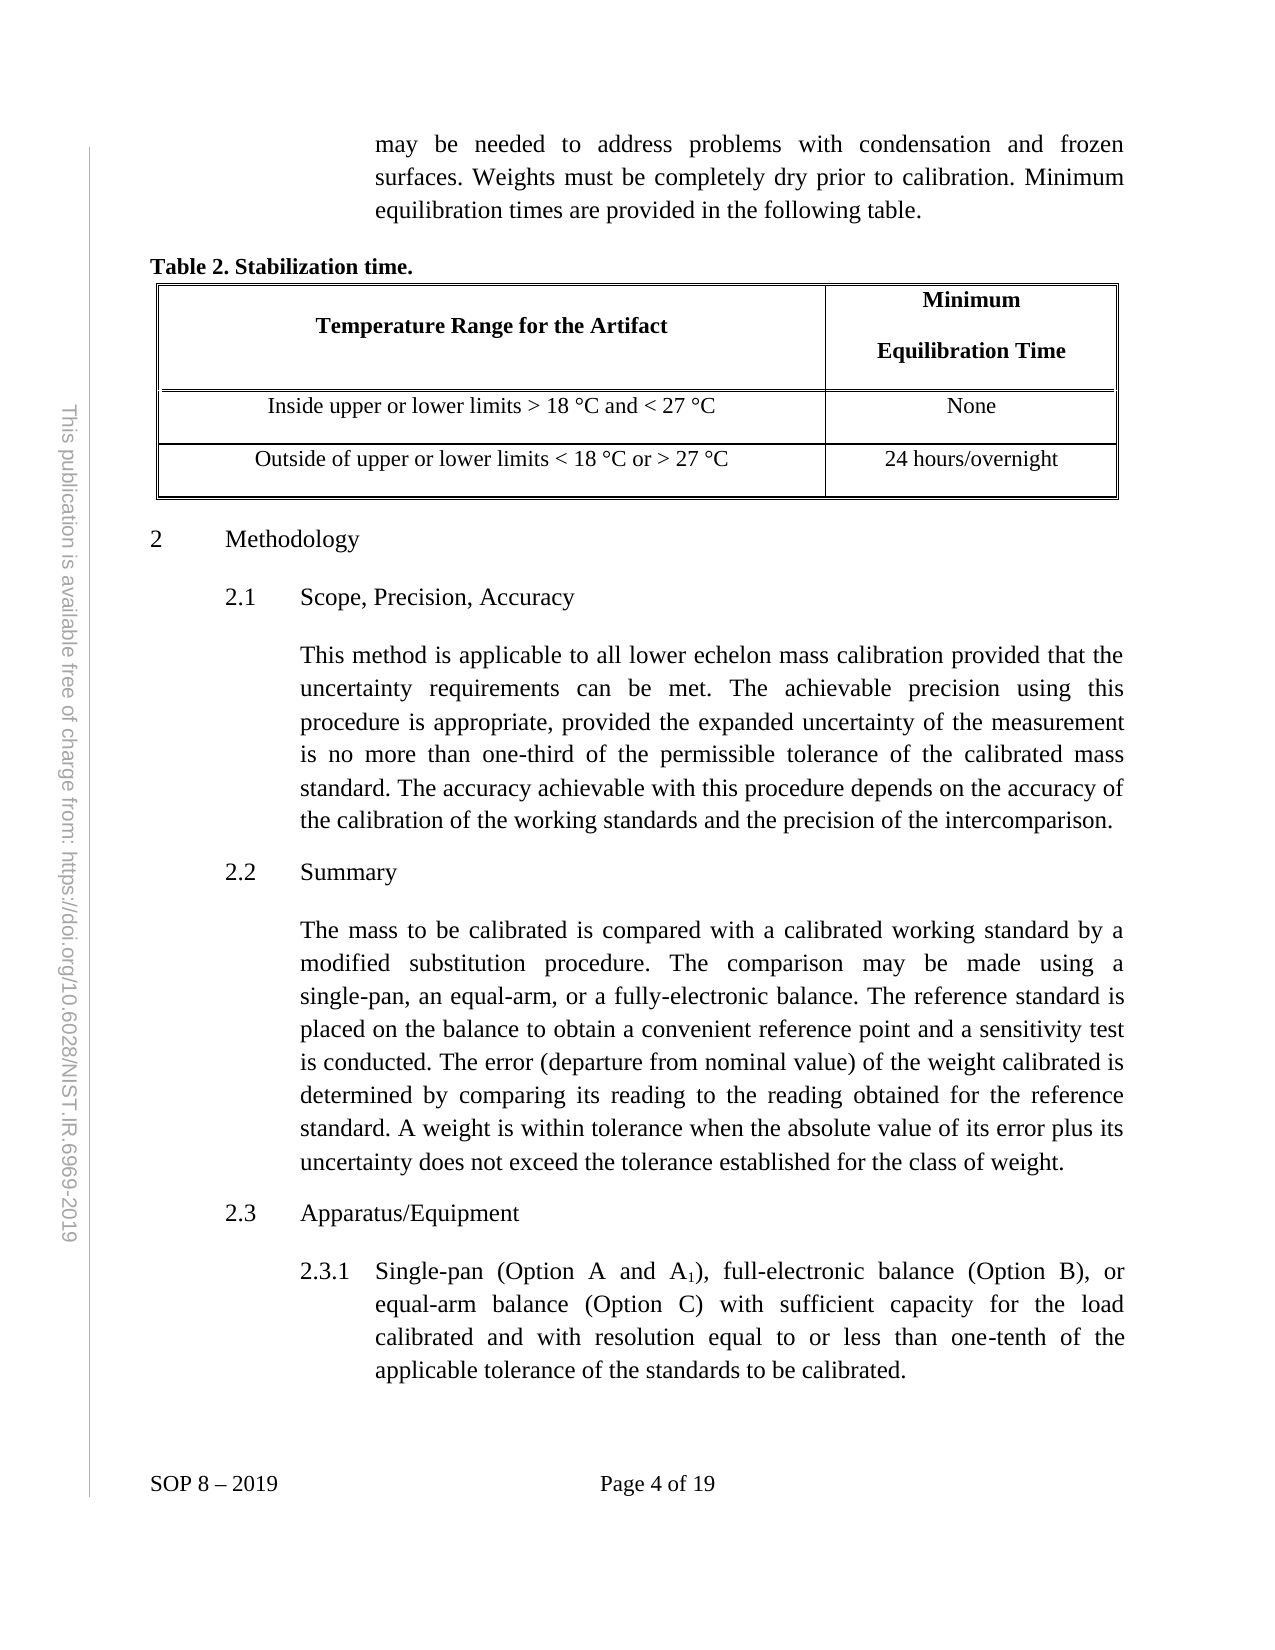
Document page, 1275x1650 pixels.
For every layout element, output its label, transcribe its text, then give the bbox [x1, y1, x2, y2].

text Table 2. Stabilization time. [150, 253, 1125, 279]
subtitle Methodology [150, 524, 1125, 553]
subtitle Scope, Precision, Accuracy [225, 582, 1125, 611]
text The mass to be calibrated is compared with a calibrated working standard by a modified substitution procedure. The comparison may be made using a single-pan, an equal-arm, or a fully-electronic balance. The reference standard is placed on the balance to obtain a convenient reference point and a sensitivity test is conducted. The error (departure from nominal value) of the weight calibrated is determined by comparing its reading to the reading obtained for the reference standard. A weight is within tolerance when the absolute value of its error plus its uncertainty does not exceed the tolerance established for the class of weight. [300, 915, 1125, 1175]
subtitle Single-pan (Option A and A1), full-electronic balance (Option B), or equal-arm balance (Option C) with sufficient capacity for the load calibrated and with resolution equal to or less than one-tenth of the applicable tolerance of the standards to be calibrated. [300, 1256, 1125, 1384]
table_cell Inside upper or lower limits > 18 °C and < 27 °C [159, 389, 825, 443]
table_header Temperature Range for the Artifact [159, 286, 825, 389]
subtitle Summary [225, 857, 1125, 886]
table_header Minimum Equilibration Time [826, 286, 1116, 389]
table_cell Outside of upper or lower limits < 18 °C or > 27 °C [159, 445, 825, 496]
table_cell 24 hours/overnight [826, 445, 1116, 496]
table_cell None [826, 389, 1116, 443]
text This method is applicable to all lower echelon mass calibration provided that the uncertainty requirements can be met. The achievable precision using this procedure is appropriate, provided the expanded uncertainty of the measurement is no more than one-third of the permissible tolerance of the calibrated mass standard. The accuracy achievable with this procedure depends on the accuracy of the calibration of the working standards and the precision of the intercomparison. [300, 641, 1125, 834]
subtitle Apparatus/Equipment [225, 1198, 1125, 1227]
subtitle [300, 129, 1125, 224]
